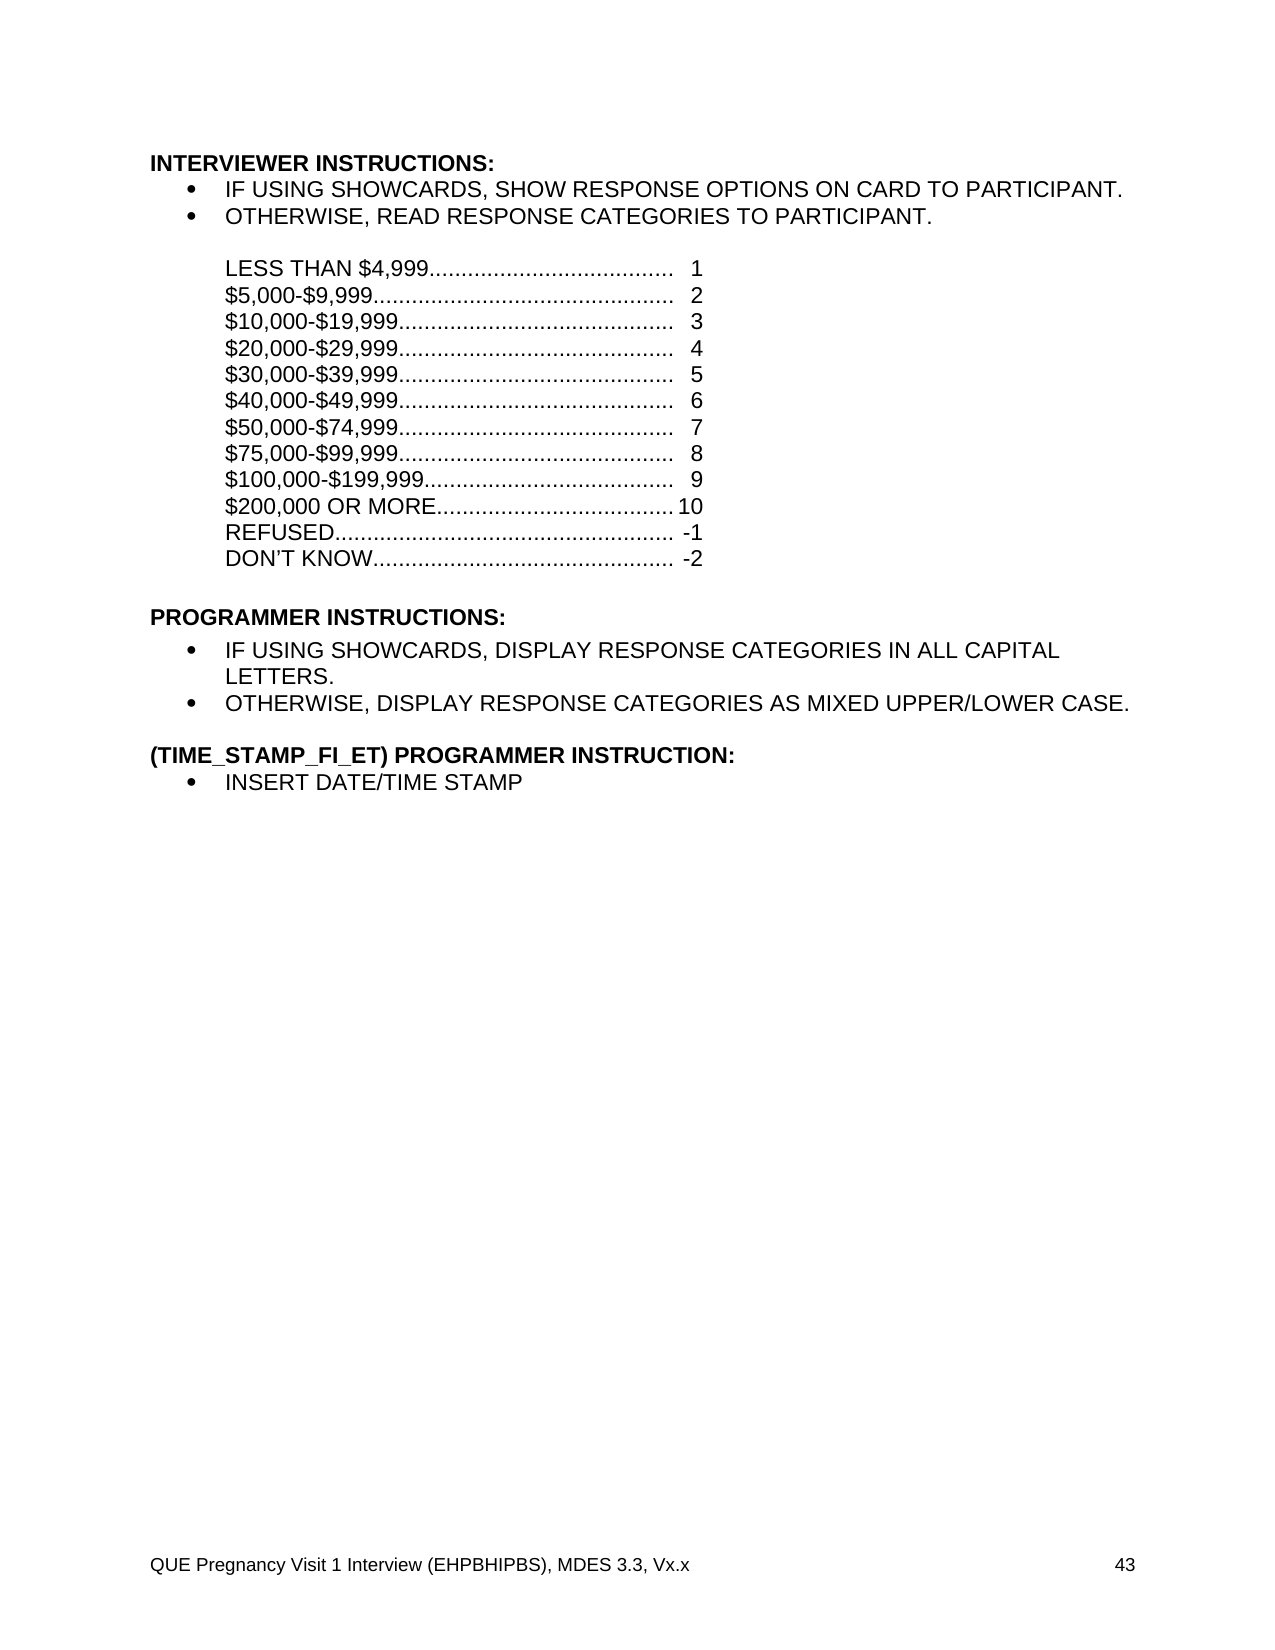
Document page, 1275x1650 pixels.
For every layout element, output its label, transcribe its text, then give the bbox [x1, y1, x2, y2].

list OTHERWISE, DISPLAY RESPONSE CATEGORIES AS MIXED UPPER/LOWER CASE. [187, 689, 1134, 716]
text $100,000-$199,999 9 [225, 466, 1134, 493]
text $30,000-$39,999 5 [225, 361, 1134, 387]
text $20,000-$29,999 4 [225, 334, 1134, 361]
text $75,000-$99,999 8 [225, 440, 1134, 466]
text $40,000-$49,999 6 [225, 387, 1134, 413]
text $5,000-$9,999 2 [225, 282, 1134, 308]
list IF USING SHOWCARDS, SHOW RESPONSE OPTIONS ON CARD TO PARTICIPANT. [187, 176, 1134, 203]
text INTERVIEWER INSTRUCTIONS: [150, 150, 1134, 176]
text DON’T KNOW -2 [225, 545, 1134, 572]
text (TIME_STAMP_FI_ET) PROGRAMMER INSTRUCTION: [150, 742, 1134, 769]
text $10,000-$19,999 3 [225, 308, 1134, 334]
text PROGRAMMER INSTRUCTIONS: [150, 604, 1134, 631]
list OTHERWISE, READ RESPONSE CATEGORIES TO PARTICIPANT. [187, 203, 1134, 229]
text $50,000-$74,999 7 [225, 413, 1134, 440]
list IF USING SHOWCARDS, DISPLAY RESPONSE CATEGORIES IN ALL CAPITAL LETTERS. [187, 637, 1134, 689]
list INSERT DATE/TIME STAMP [187, 769, 1134, 795]
text $200,000 OR MORE 10 [225, 493, 1134, 519]
text LESS THAN $4,999 1 [225, 255, 1134, 282]
text REFUSED -1 [225, 519, 1134, 545]
